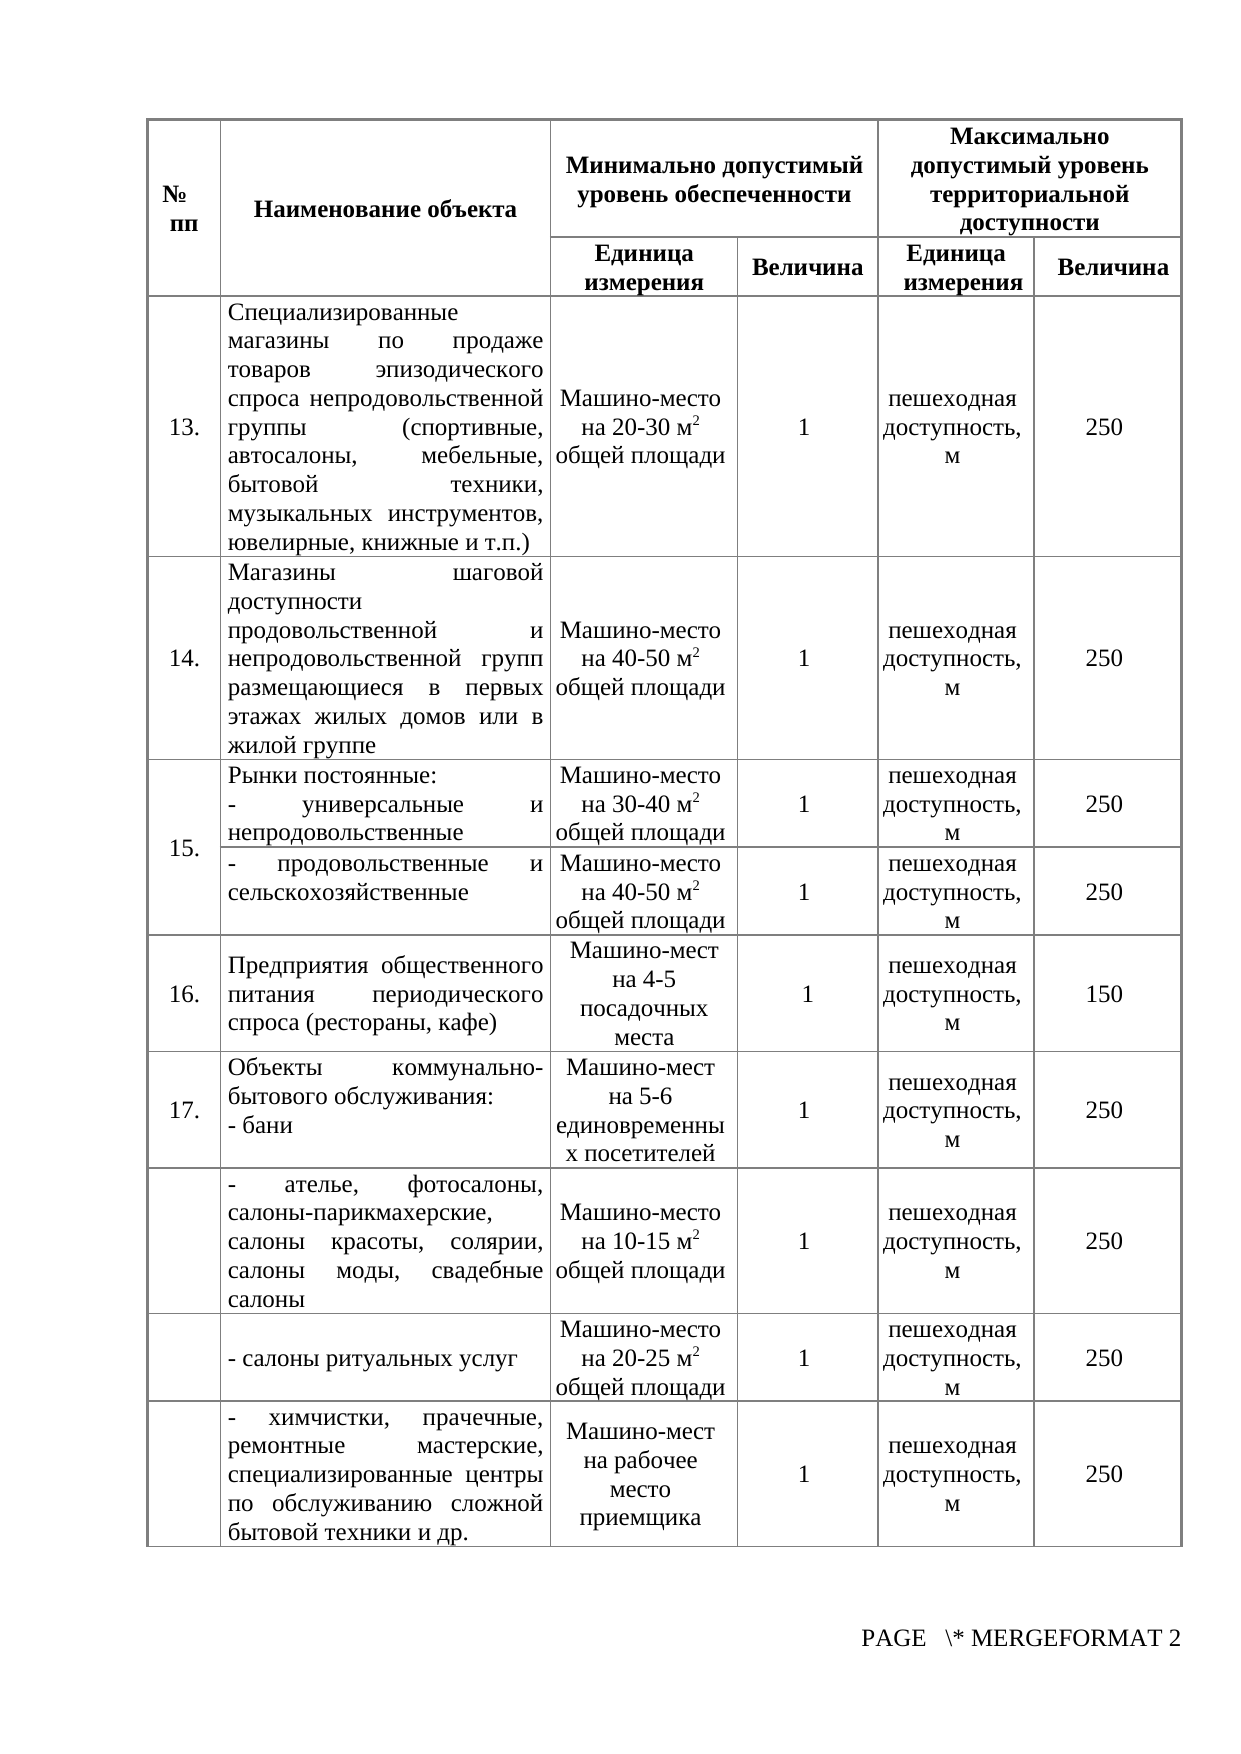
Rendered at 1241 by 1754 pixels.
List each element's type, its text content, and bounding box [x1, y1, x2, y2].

table_cell пешеходная доступность, м [879, 557, 1033, 758]
table_cell пешеходная доступность, м [879, 1052, 1033, 1167]
table_cell 250 [1035, 1314, 1180, 1400]
table_cell Предприятия общественного питания периодического спроса (рестораны, кафе) [221, 936, 550, 1051]
table_cell Машино-место на 20-25 м2 общей площади [551, 1314, 737, 1400]
table_cell 1 [738, 760, 877, 846]
table_cell пешеходная доступность, м [879, 760, 1033, 846]
table_cell 250 [1035, 760, 1180, 846]
table_cell 1 [738, 936, 877, 1051]
table_cell 150 [1035, 936, 1180, 1051]
table_cell - салоны ритуальных услуг [221, 1314, 550, 1400]
table_cell пешеходная доступность, м [879, 936, 1033, 1051]
table_cell - химчистки, прачечные, ремонтные мастерские, специализированные центры по обслуживанию сложной бытовой техники и др. [221, 1402, 550, 1546]
table_cell Объекты коммунально-бытового обслуживания: - бани [221, 1052, 550, 1167]
table_cell Единица измерения [879, 238, 1033, 295]
table_cell пешеходная доступность, м [879, 1314, 1033, 1400]
table_cell Величина [1035, 238, 1180, 295]
table_cell [149, 1402, 220, 1546]
table_cell 1 [738, 297, 877, 556]
table_cell Машино-место на 40-50 м2 общей площади [551, 557, 737, 758]
table_cell 1 [738, 848, 877, 934]
table_cell Единица измерения [551, 238, 737, 295]
table_cell Машино-мест на 5-6 единовременных посетителей [551, 1052, 737, 1167]
table_cell [149, 1314, 220, 1400]
table_cell пешеходная доступность, м [879, 848, 1033, 934]
table_cell пешеходная доступность, м [879, 297, 1033, 556]
table_cell Машино-мест на 4-5 посадочных места [551, 936, 737, 1051]
table_cell 13. [149, 297, 220, 556]
table_cell - ателье, фотосалоны, салоны-парикмахерские, салоны красоты, солярии, салоны моды, свадебные салоны [221, 1169, 550, 1312]
table_cell пешеходная доступность, м [879, 1402, 1033, 1546]
table_cell Машино-место на 20-30 м2 общей площади [551, 297, 737, 556]
table_cell 250 [1035, 297, 1180, 556]
table_header Наименование объекта [221, 121, 550, 295]
table_cell 250 [1035, 1402, 1180, 1546]
table_cell 15. [149, 760, 220, 934]
table_cell 250 [1035, 1052, 1180, 1167]
table_cell 250 [1035, 848, 1180, 934]
table_cell 250 [1035, 557, 1180, 758]
table_cell Специализированные магазины по продаже товаров эпизодического спроса непродовольственной группы (спортивные, автосалоны, мебельные, бытовой техники, музыкальных инструментов, ювелирные, книжные и т.п.) [221, 297, 550, 556]
table_header Минимально допустимый уровень обеспеченности [551, 121, 877, 236]
table_header № пп [149, 121, 220, 295]
table_cell Машино-мест на рабочее место приемщика [551, 1402, 737, 1546]
table_cell 1 [738, 557, 877, 758]
table_cell 1 [738, 1052, 877, 1167]
table_cell Машино-место на 40-50 м2 общей площади [551, 848, 737, 934]
table_cell 1 [738, 1402, 877, 1546]
table_cell 250 [1035, 1169, 1180, 1312]
table_cell Величина [738, 238, 877, 295]
table_header Максимально допустимый уровень территориальной доступности [879, 121, 1180, 236]
table_cell пешеходная доступность, м [879, 1169, 1033, 1312]
table_cell Машино-место на 10-15 м2 общей площади [551, 1169, 737, 1312]
table_cell Магазины шаговой доступности продовольственной и непродовольственной групп размещающиеся в первых этажах жилых домов или в жилой группе [221, 557, 550, 758]
table_cell 14. [149, 557, 220, 758]
table_cell - продовольственные и сельскохозяйственные [221, 848, 550, 934]
table_cell 17. [149, 1052, 220, 1167]
table_cell 1 [738, 1314, 877, 1400]
table_cell Рынки постоянные: - универсальные и непродовольственные [221, 760, 550, 846]
table_cell 16. [149, 936, 220, 1051]
table_cell Машино-место на 30-40 м2 общей площади [551, 760, 737, 846]
table_cell [149, 1169, 220, 1312]
table_cell 1 [738, 1169, 877, 1312]
